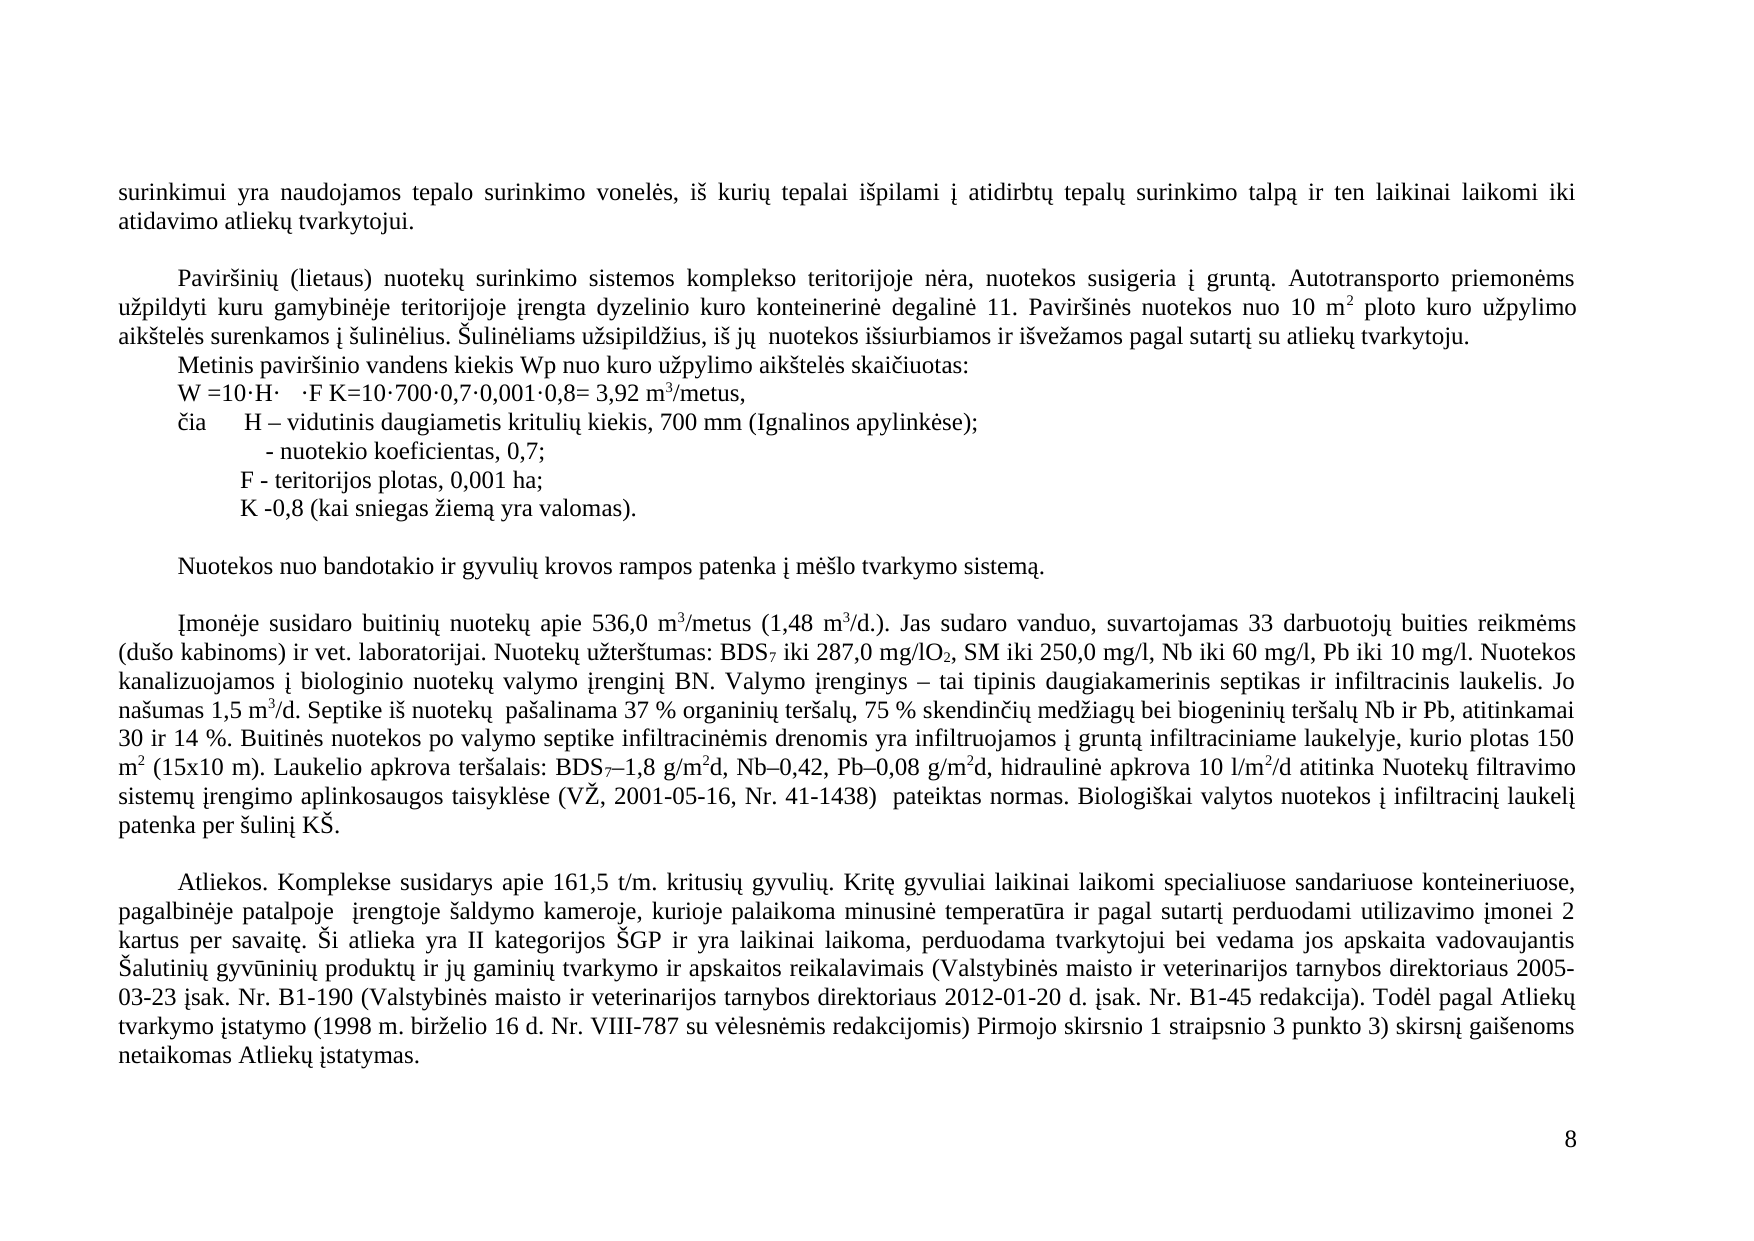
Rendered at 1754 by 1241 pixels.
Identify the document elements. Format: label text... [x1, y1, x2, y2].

list W =10·H··F K=10·700·0,7·0,001·0,8= 3,92 m3/metus, [118, 378, 1577, 407]
list Metinis paviršinio vandens kiekis Wp nuo kuro užpylimo aikštelės skaičiuotas: [118, 350, 1577, 378]
list Nuotekos nuo bandotakio ir gyvulių krovos rampos patenka į mėšlo tvarkymo sistemą. [118, 551, 1577, 580]
list  - nuotekio koeficientas, 0,7; [118, 436, 1577, 465]
list K -0,8 (kai sniegas žiemą yra valomas). [118, 493, 1577, 522]
list čia H – vidutinis daugiametis kritulių kiekis, 700 mm (Ignalinos apylinkėse); [118, 407, 1577, 436]
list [118, 177, 1577, 235]
list Atliekos. Komplekse susidarys apie 161,5 t/m. kritusių gyvulių. Kritę gyvuliai laikinai laikomi specialiuose sandariuose konteineriuose, pagalbinėje patalpoje įrengtoje šaldymo kameroje, kurioje palaikoma minusinė temperatūra ir pagal sutartį perduodami utilizavimo įmonei 2 kartus per savaitę. Ši atlieka yra II kategorijos ŠGP ir yra laikinai laikoma, perduodama tvarkytojui bei vedama jos apskaita vadovaujantis Šalutinių gyvūninių produktų ir jų gaminių tvarkymo ir apskaitos reikalavimais (Valstybinės maisto ir veterinarijos tarnybos direktoriaus 2005-03-23 įsak. Nr. B1-190 (Valstybinės maisto ir veterinarijos tarnybos direktoriaus 2012-01-20 d. įsak. Nr. B1-45 redakcija). Todėl pagal Atliekų tvarkymo įstatymo (1998 m. birželio 16 d. Nr. VIII-787 su vėlesnėmis redakcijomis) Pirmojo skirsnio 1 straipsnio 3 punkto 3) skirsnį gaišenoms netaikomas Atliekų įstatymas. [118, 867, 1577, 1068]
list Įmonėje susidaro buitinių nuotekų apie 536,0 m3/metus (1,48 m3/d.). Jas sudaro vanduo, suvartojamas 33 darbuotojų buities reikmėms (dušo kabinoms) ir vet. laboratorijai. Nuotekų užterštumas: BDS7 iki 287,0 mg/lO2, SM iki 250,0 mg/l, Nb iki 60 mg/l, Pb iki 10 mg/l. Nuotekos kanalizuojamos į biologinio nuotekų valymo įrenginį BN. Valymo įrenginys – tai tipinis daugiakamerinis septikas ir infiltracinis laukelis. Jo našumas 1,5 m3/d. Septike iš nuotekų pašalinama 37 % organinių teršalų, 75 % skendinčių medžiagų bei biogeninių teršalų Nb ir Pb, atitinkamai 30 ir 14 %. Buitinės nuotekos po valymo septike infiltracinėmis drenomis yra infiltruojamos į gruntą infiltraciniame laukelyje, kurio plotas 150 m2 (15x10 m). Laukelio apkrova teršalais: BDS7–1,8 g/m2d, Nb–0,42, Pb–0,08 g/m2d, hidraulinė apkrova 10 l/m2/d atitinka Nuotekų filtravimo sistemų įrengimo aplinkosaugos taisyklėse (VŽ, 2001-05-16, Nr. 41-1438) pateiktas normas. Biologiškai valytos nuotekos į infiltracinį laukelį patenka per šulinį KŠ. [118, 608, 1577, 838]
list F - teritorijos plotas, 0,001 ha; [118, 465, 1577, 493]
list Paviršinių (lietaus) nuotekų surinkimo sistemos komplekso teritorijoje nėra, nuotekos susigeria į gruntą. Autotransporto priemonėms užpildyti kuru gamybinėje teritorijoje įrengta dyzelinio kuro konteinerinė degalinė 11. Paviršinės nuotekos nuo 10 m2 ploto kuro užpylimo aikštelės surenkamos į šulinėlius. Šulinėliams užsipildžius, iš jų nuotekos išsiurbiamos ir išvežamos pagal sutartį su atliekų tvarkytoju. [118, 263, 1577, 350]
